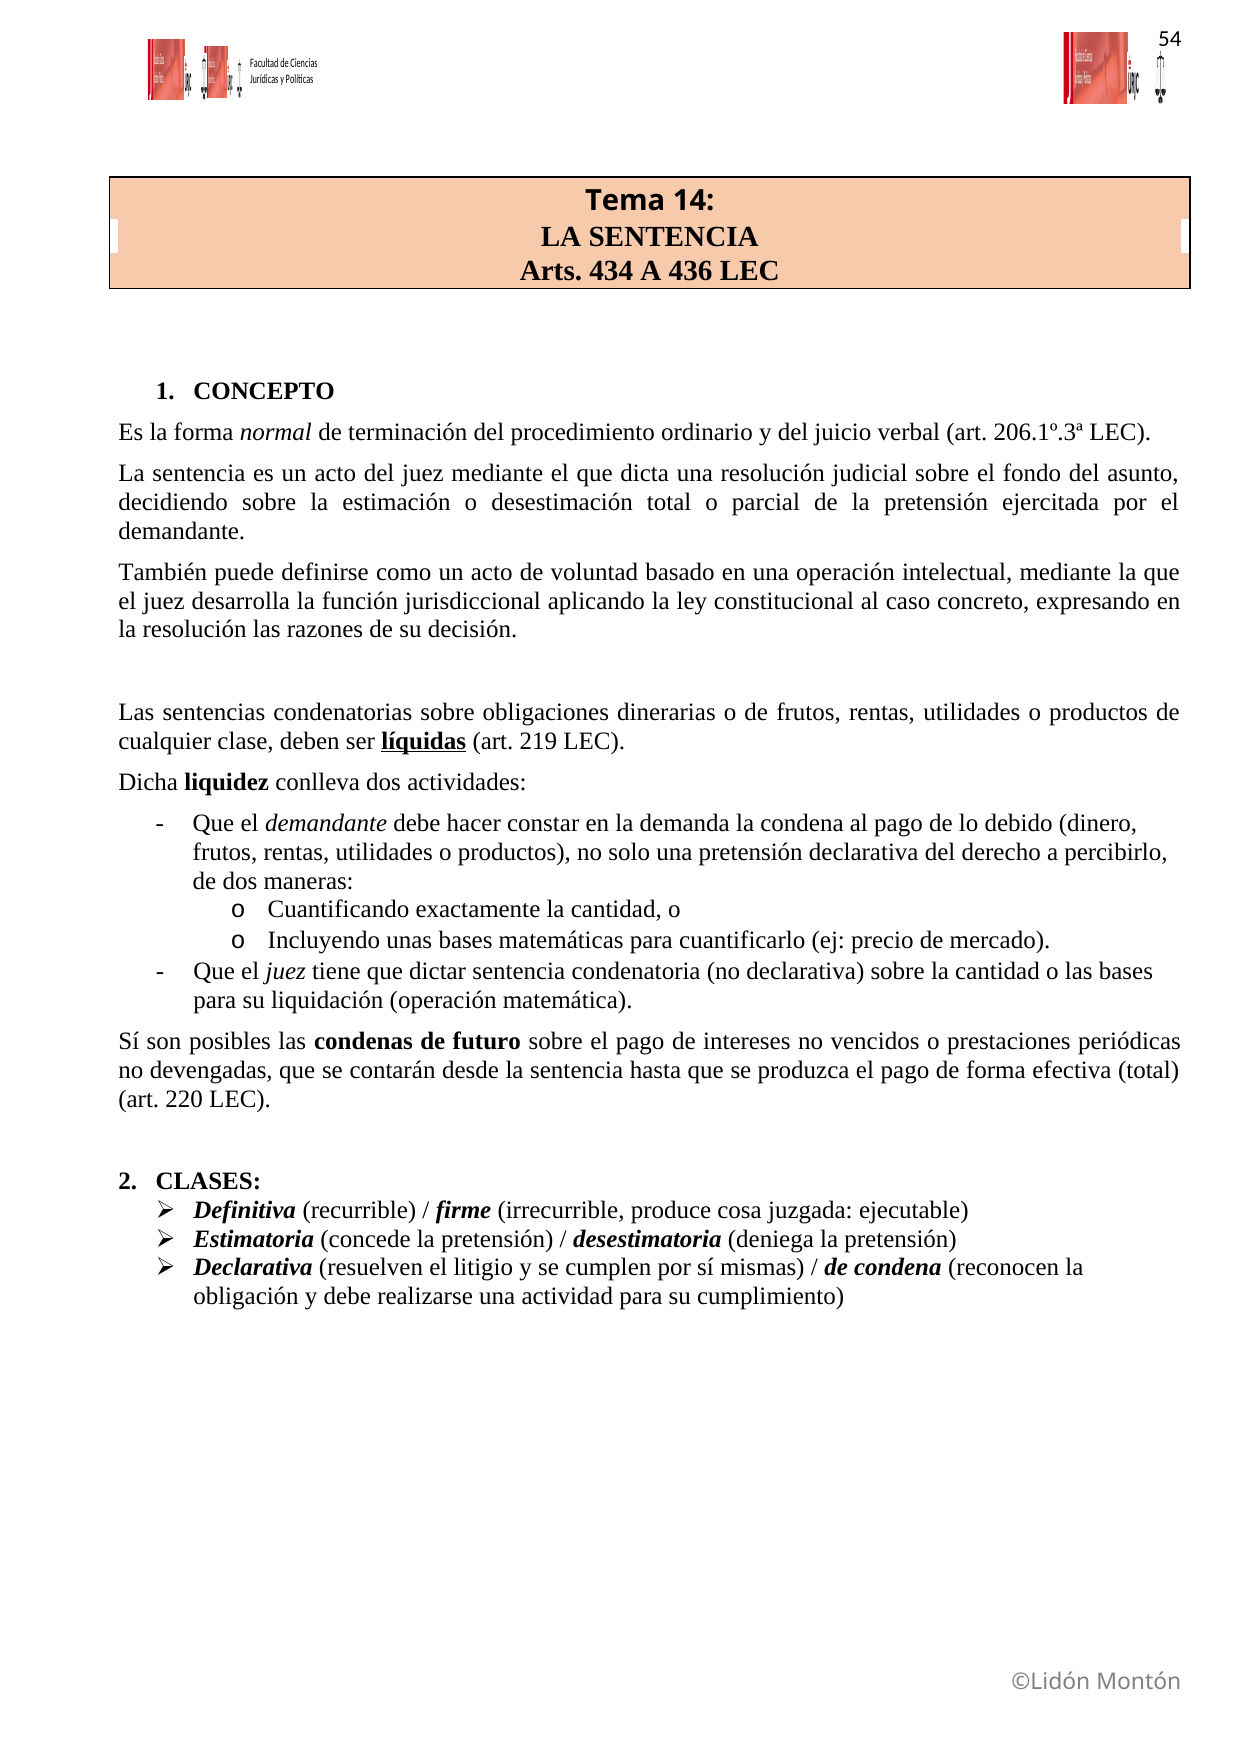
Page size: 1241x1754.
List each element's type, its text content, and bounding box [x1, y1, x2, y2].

list Incluyendo unas bases matemáticas para cuantificarlo (ej: precio de mercado). [230, 925, 1181, 956]
text Dicha liquidez conlleva dos actividades: [118, 767, 1181, 796]
list Declarativa (resuelven el litigio y se cumplen por sí mismas) / de condena (reconocen la obligación y debe realizarse una actividad para su cumplimiento) [156, 1252, 1181, 1310]
text La sentencia es un acto del juez mediante el que dicta una resolución judicial sobre el fondo del asunto, decidiendo sobre la estimación o desestimación total o parcial de la pretensión ejercitada por el demandante. [118, 458, 1181, 544]
list Cuantificando exactamente la cantidad, o [230, 894, 1181, 925]
text Tema 14: [110, 178, 1189, 219]
text Arts. 434 A 436 LEC [110, 250, 1189, 288]
text LA SENTENCIA [118, 219, 1181, 250]
list Que el juez tiene que dictar sentencia condenatoria (no declarativa) sobre la cantidad o las bases para su liquidación (operación matemática). [156, 956, 1181, 1014]
text Sí son posibles las condenas de futuro sobre el pago de intereses no vencidos o prestaciones periódicas no devengadas, que se contarán desde la sentencia hasta que se produzca el pago de forma efectiva (total) (art. 220 LEC). [118, 1026, 1181, 1112]
text Las sentencias condenatorias sobre obligaciones dinerarias o de frutos, rentas, utilidades o productos de cualquier clase, deben ser líquidas (art. 219 LEC). [118, 697, 1181, 754]
list Definitiva (recurrible) / firme (irrecurrible, produce cosa juzgada: ejecutable) [156, 1195, 1181, 1224]
text Es la forma normal de terminación del procedimiento ordinario y del juicio verbal (art. 206.1º.3ª LEC). [118, 417, 1181, 446]
list Que el demandante debe hacer constar en la demanda la condena al pago de lo debido (dinero, frutos, rentas, utilidades o productos), no solo una pretensión declarativa del derecho a percibirlo, de dos maneras: [155, 808, 1181, 894]
list CONCEPTO [156, 376, 1181, 404]
text También puede definirse como un acto de voluntad basado en una operación intelectual, mediante la que el juez desarrolla la función jurisdiccional aplicando la ley constitucional al caso concreto, expresando en la resolución las razones de su decisión. [118, 557, 1181, 643]
list Estimatoria (concede la pretensión) / desestimatoria (deniega la pretensión) [156, 1224, 1181, 1252]
list CLASES: [118, 1166, 1181, 1195]
